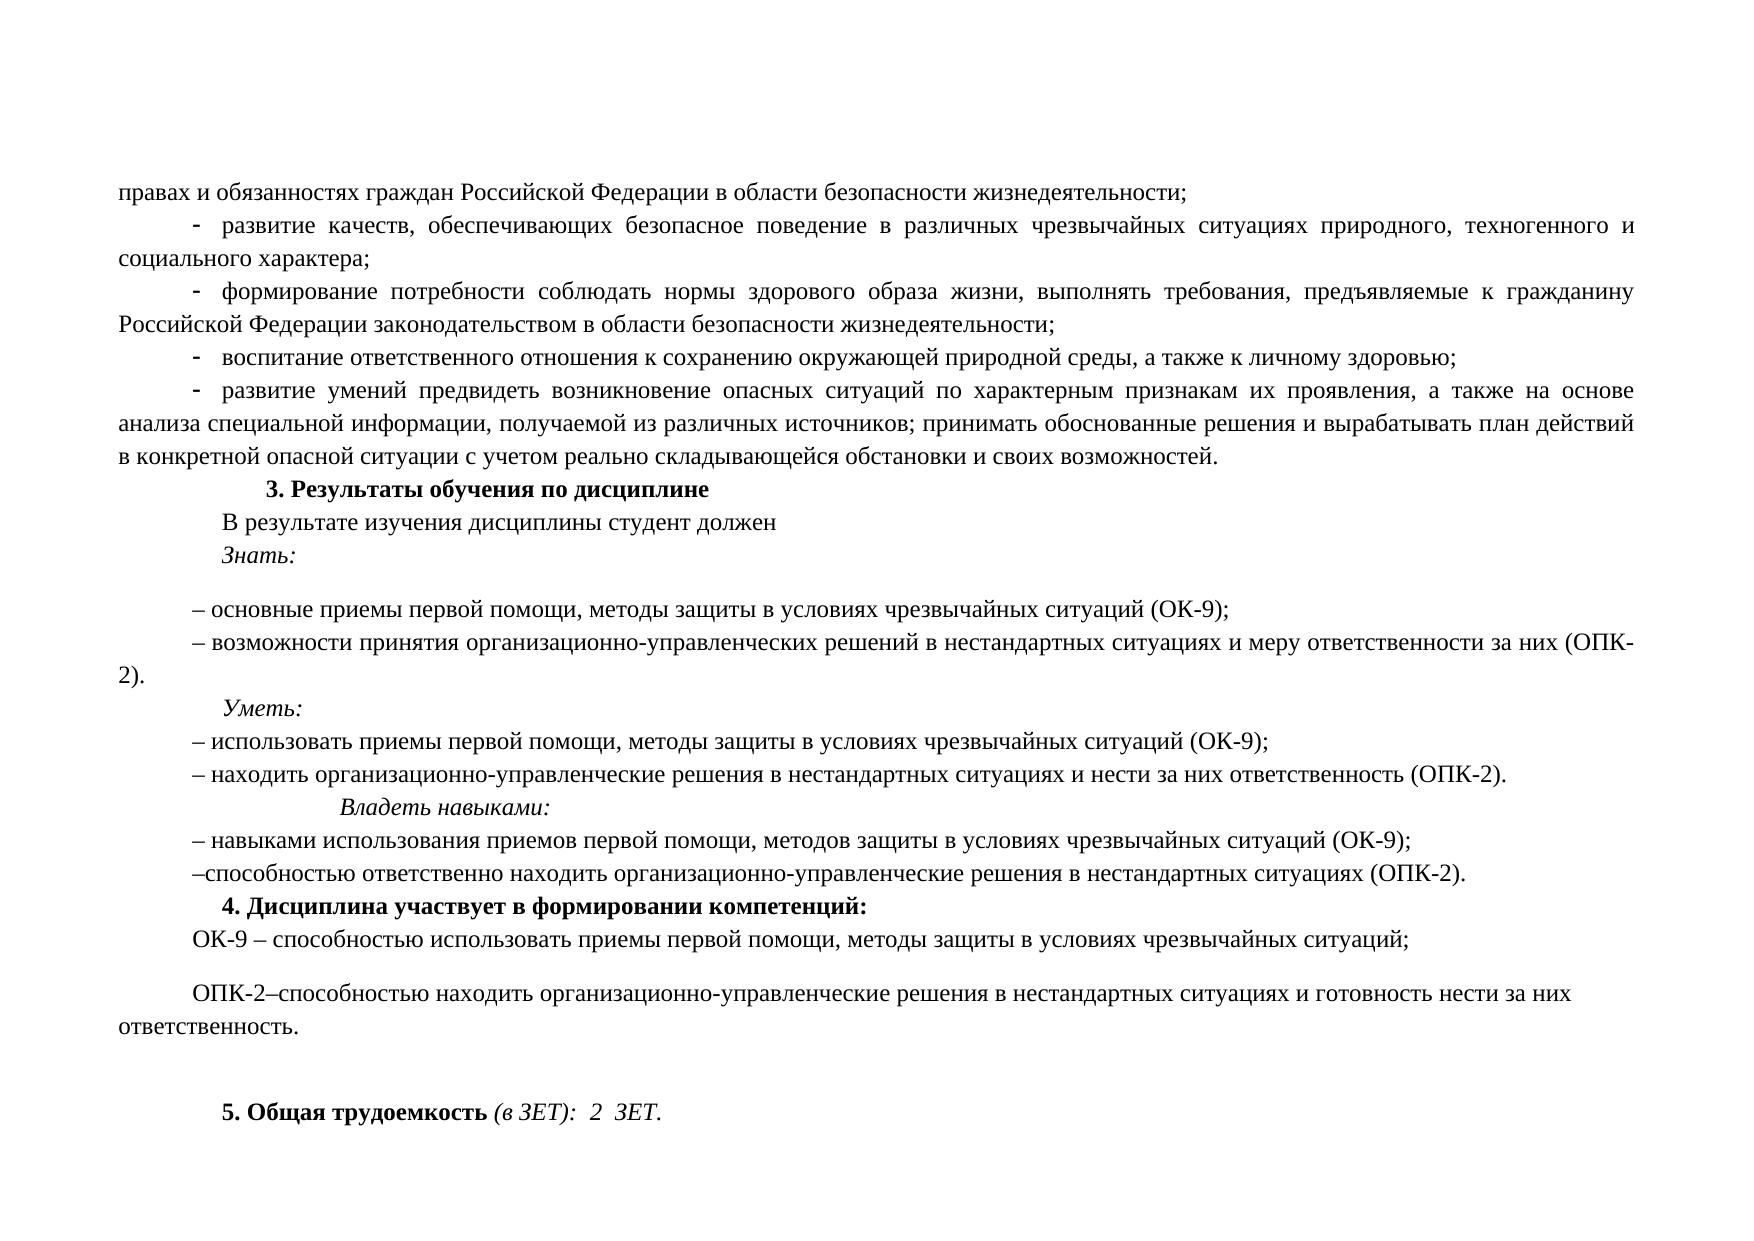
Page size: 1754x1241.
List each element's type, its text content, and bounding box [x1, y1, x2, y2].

list формирование потребности соблюдать нормы здорового образа жизни, выполнять требования, предъявляемые к гражданину Российской Федерации законодательством в области безопасности жизнедеятельности; [118, 276, 1636, 338]
text Знать: [118, 540, 1636, 569]
text ОК-9 – способностью использовать приемы первой помощи, методы защиты в условиях чрезвычайных ситуаций; [118, 924, 1636, 953]
list Владеть навыками: [118, 792, 1636, 821]
list – использовать приемы первой помощи, методы защиты в условиях чрезвычайных ситуаций (ОК-9); [118, 726, 1636, 755]
list 3. Результаты обучения по дисциплине [118, 474, 1636, 503]
list развитие умений предвидеть возникновение опасных ситуаций по характерным признакам их проявления, а также на основе анализа специальной информации, получаемой из различных источников; принимать обоснованные решения и вырабатывать план действий в конкретной опасной ситуации с учетом реально складывающейся обстановки и своих возможностей. [118, 375, 1636, 470]
list 5. Общая трудоемкость (в ЗЕТ): 2 ЗЕТ. [118, 1097, 1636, 1126]
list В результате изучения дисциплины студент должен [118, 507, 1636, 536]
list 4. Дисциплина участвует в формировании компетенций: [118, 891, 1636, 920]
list – находить организационно-управленческие решения в нестандартных ситуациях и нести за них ответственность (ОПК-2). [118, 759, 1636, 788]
list – основные приемы первой помощи, методы защиты в условиях чрезвычайных ситуаций (ОК-9); [118, 594, 1636, 623]
text ОПК-2–способностью находить организационно-управленческие решения в нестандартных ситуациях и готовность нести за них ответственность. [118, 978, 1636, 1040]
list –способностью ответственно находить организационно-управленческие решения в нестандартных ситуациях (ОПК-2). [118, 858, 1636, 887]
list – навыками использования приемов первой помощи, методов защиты в условиях чрезвычайных ситуаций (ОК-9); [118, 825, 1636, 854]
list воспитание ответственного отношения к сохранению окружающей природной среды, а также к личному здоровью; [118, 342, 1636, 371]
list – возможности принятия организационно-управленческих решений в нестандартных ситуациях и меру ответственности за них (ОПК-2). [118, 627, 1636, 689]
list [118, 177, 1636, 206]
list Уметь: [118, 693, 1636, 722]
list развитие качеств, обеспечивающих безопасное поведение в различных чрезвычайных ситуациях природного, техногенного и социального характера; [118, 210, 1636, 272]
